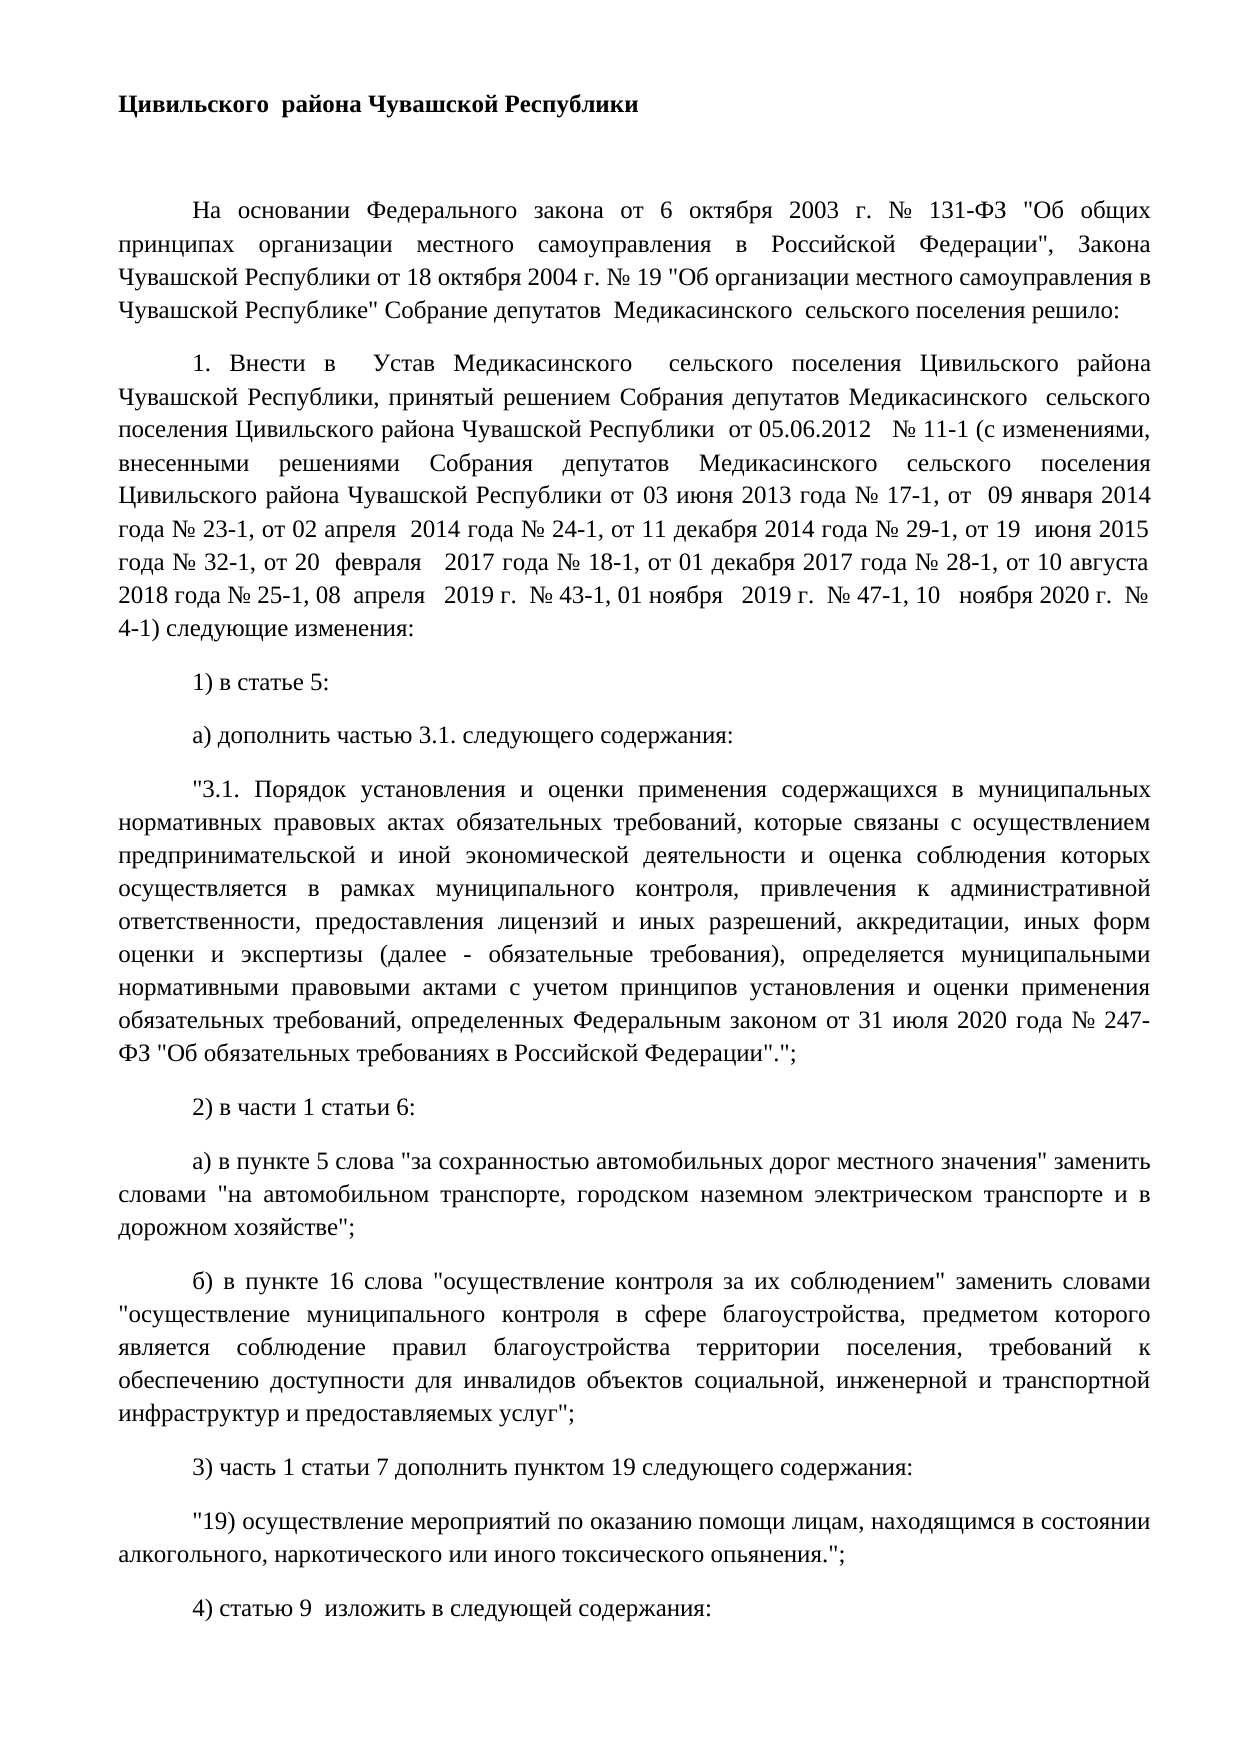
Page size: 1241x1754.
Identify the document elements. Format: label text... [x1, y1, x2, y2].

text 1. Внести в Устав Медикасинского сельского поселения Цивильского района Чувашской Республики, принятый решением Собрания депутатов Медикасинского сельского поселения Цивильского района Чувашской Республики от 05.06.2012 № 11-1 (с изменениями, внесенными решениями Собрания депутатов Медикасинского сельского поселения Цивильского района Чувашской Республики от 03 июня 2013 года № 17-1, от 09 января 2014 года № 23-1, от 02 апреля 2014 года № 24-1, от 11 декабря 2014 года № 29-1, от 19 июня 2015 года № 32-1, от 20 февраля 2017 года № 18-1, от 01 декабря 2017 года № 28-1, от 10 августа 2018 года № 25-1, 08 апреля 2019 г. № 43-1, 01 ноября 2019 г. № 47-1, 10 ноября 2020 г. № 4-1) следующие изменения: [118, 348, 1152, 641]
text а) в пункте 5 слова "за сохранностью автомобильных дорог местного значения" заменить словами "на автомобильном транспорте, городском наземном электрическом транспорте и в дорожном хозяйстве"; [118, 1146, 1152, 1241]
text б) в пункте 16 слова "осуществление контроля за их соблюдением" заменить словами "осуществление муниципального контроля в сфере благоустройства, предметом которого является соблюдение правил благоустройства территории поселения, требований к обеспечению доступности для инвалидов объектов социальной, инженерной и транспортной инфраструктур и предоставляемых услуг"; [118, 1266, 1152, 1427]
text а) дополнить частью 3.1. следующего содержания: [118, 720, 1152, 749]
text 3) часть 1 статьи 7 дополнить пунктом 19 следующего содержания: [118, 1452, 1152, 1481]
text Цивильского района Чувашской Республики [118, 89, 1152, 117]
text 4) статью 9 изложить в следующей содержания: [118, 1593, 1152, 1621]
text "19) осуществление мероприятий по оказанию помощи лицам, находящимся в состоянии алкогольного, наркотического или иного токсического опьянения."; [118, 1506, 1152, 1568]
text "3.1. Порядок установления и оценки применения содержащихся в муниципальных нормативных правовых актах обязательных требований, которые связаны с осуществлением предпринимательской и иной экономической деятельности и оценка соблюдения которых осуществляется в рамках муниципального контроля, привлечения к административной ответственности, предоставления лицензий и иных разрешений, аккредитации, иных форм оценки и экспертизы (далее - обязательные требования), определяется муниципальными нормативными правовыми актами с учетом принципов установления и оценки применения обязательных требований, определенных Федеральным законом от 31 июля 2020 года № 247-ФЗ "Об обязательных требованиях в Российской Федерации"."; [118, 774, 1152, 1067]
text На основании Федерального закона от 6 октября 2003 г. № 131-ФЗ "Об общих принципах организации местного самоуправления в Российской Федерации", Закона Чувашской Республики от 18 октября 2004 г. № 19 "Об организации местного самоуправления в Чувашской Республике" Собрание депутатов Медикасинского сельского поселения решило: [118, 196, 1152, 323]
text 1) в статье 5: [118, 667, 1152, 695]
text 2) в части 1 статьи 6: [118, 1092, 1152, 1121]
